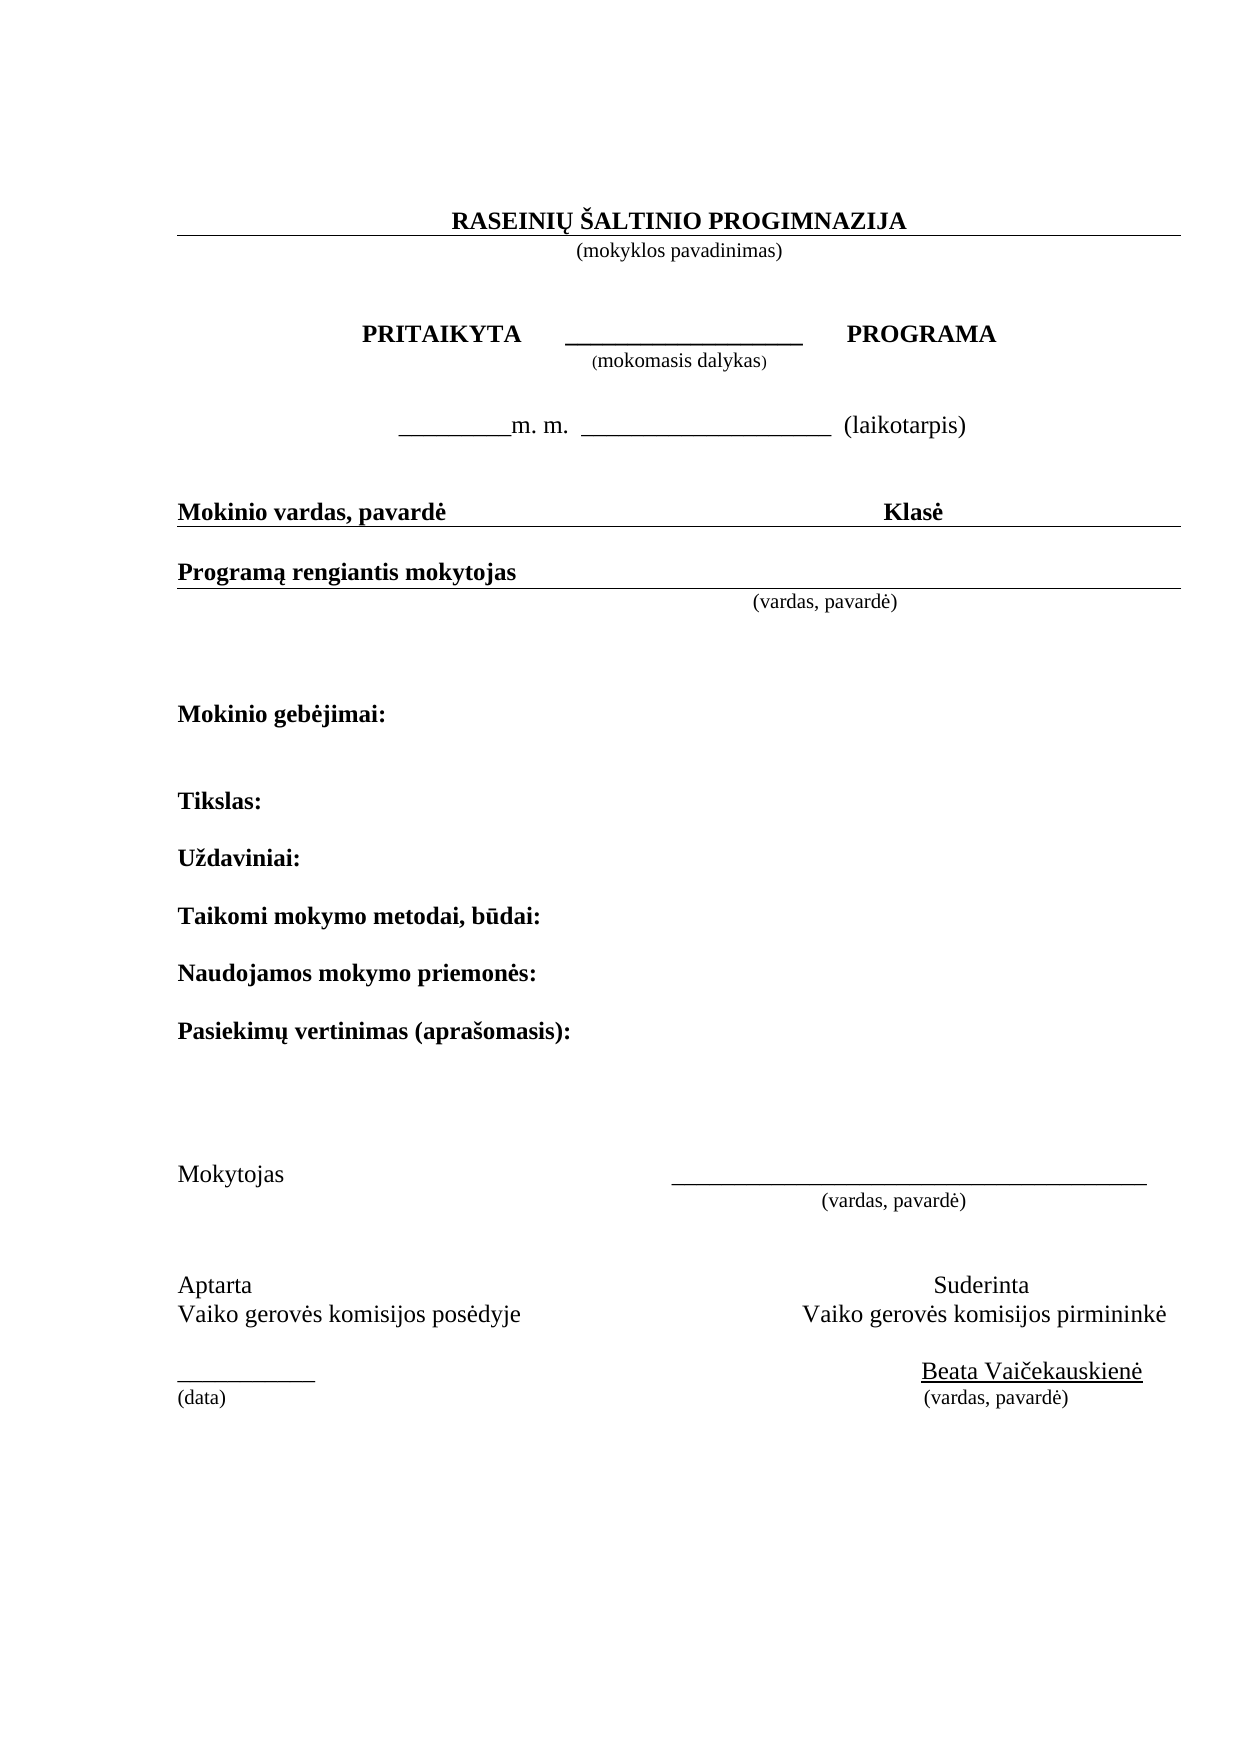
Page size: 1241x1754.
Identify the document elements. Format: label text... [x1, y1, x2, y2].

text Mokinio gebėjimai: [177, 699, 1181, 728]
text (vardas, pavardė) [177, 589, 1181, 613]
text (data) (vardas, pavardė) [177, 1385, 1181, 1409]
text Tikslas: [177, 786, 1181, 814]
text _________m. m. ____________________ (laikotarpis) [177, 411, 1181, 439]
text Naudojamos mokymo priemonės: [177, 958, 1181, 987]
text Vaiko gerovės komisijos posėdyje Vaiko gerovės komisijos pirmininkė [177, 1299, 1181, 1327]
text Pasiekimų vertinimas (aprašomasis): [177, 1016, 1181, 1044]
text Programą rengiantis mokytojas [177, 554, 1181, 588]
text (mokyklos pavadinimas) [177, 236, 1181, 262]
text (mokomasis dalykas) [177, 348, 1181, 372]
text PRITAIKYTA ___________________ PROGRAMA [177, 319, 1181, 348]
text Mokinio vardas, pavardė Klasė [177, 497, 1181, 526]
text RASEINIŲ ŠALTINIO PROGIMNAZIJA [177, 206, 1181, 235]
text Uždaviniai: [177, 843, 1181, 872]
text Mokytojas ______________________________________ [177, 1159, 1181, 1188]
text (vardas, pavardė) [582, 1188, 1181, 1212]
text Taikomi mokymo metodai, būdai: [177, 901, 1181, 929]
text ___________ Beata Vaičekauskienė [177, 1356, 1181, 1385]
text Aptarta Suderinta [177, 1270, 1181, 1299]
